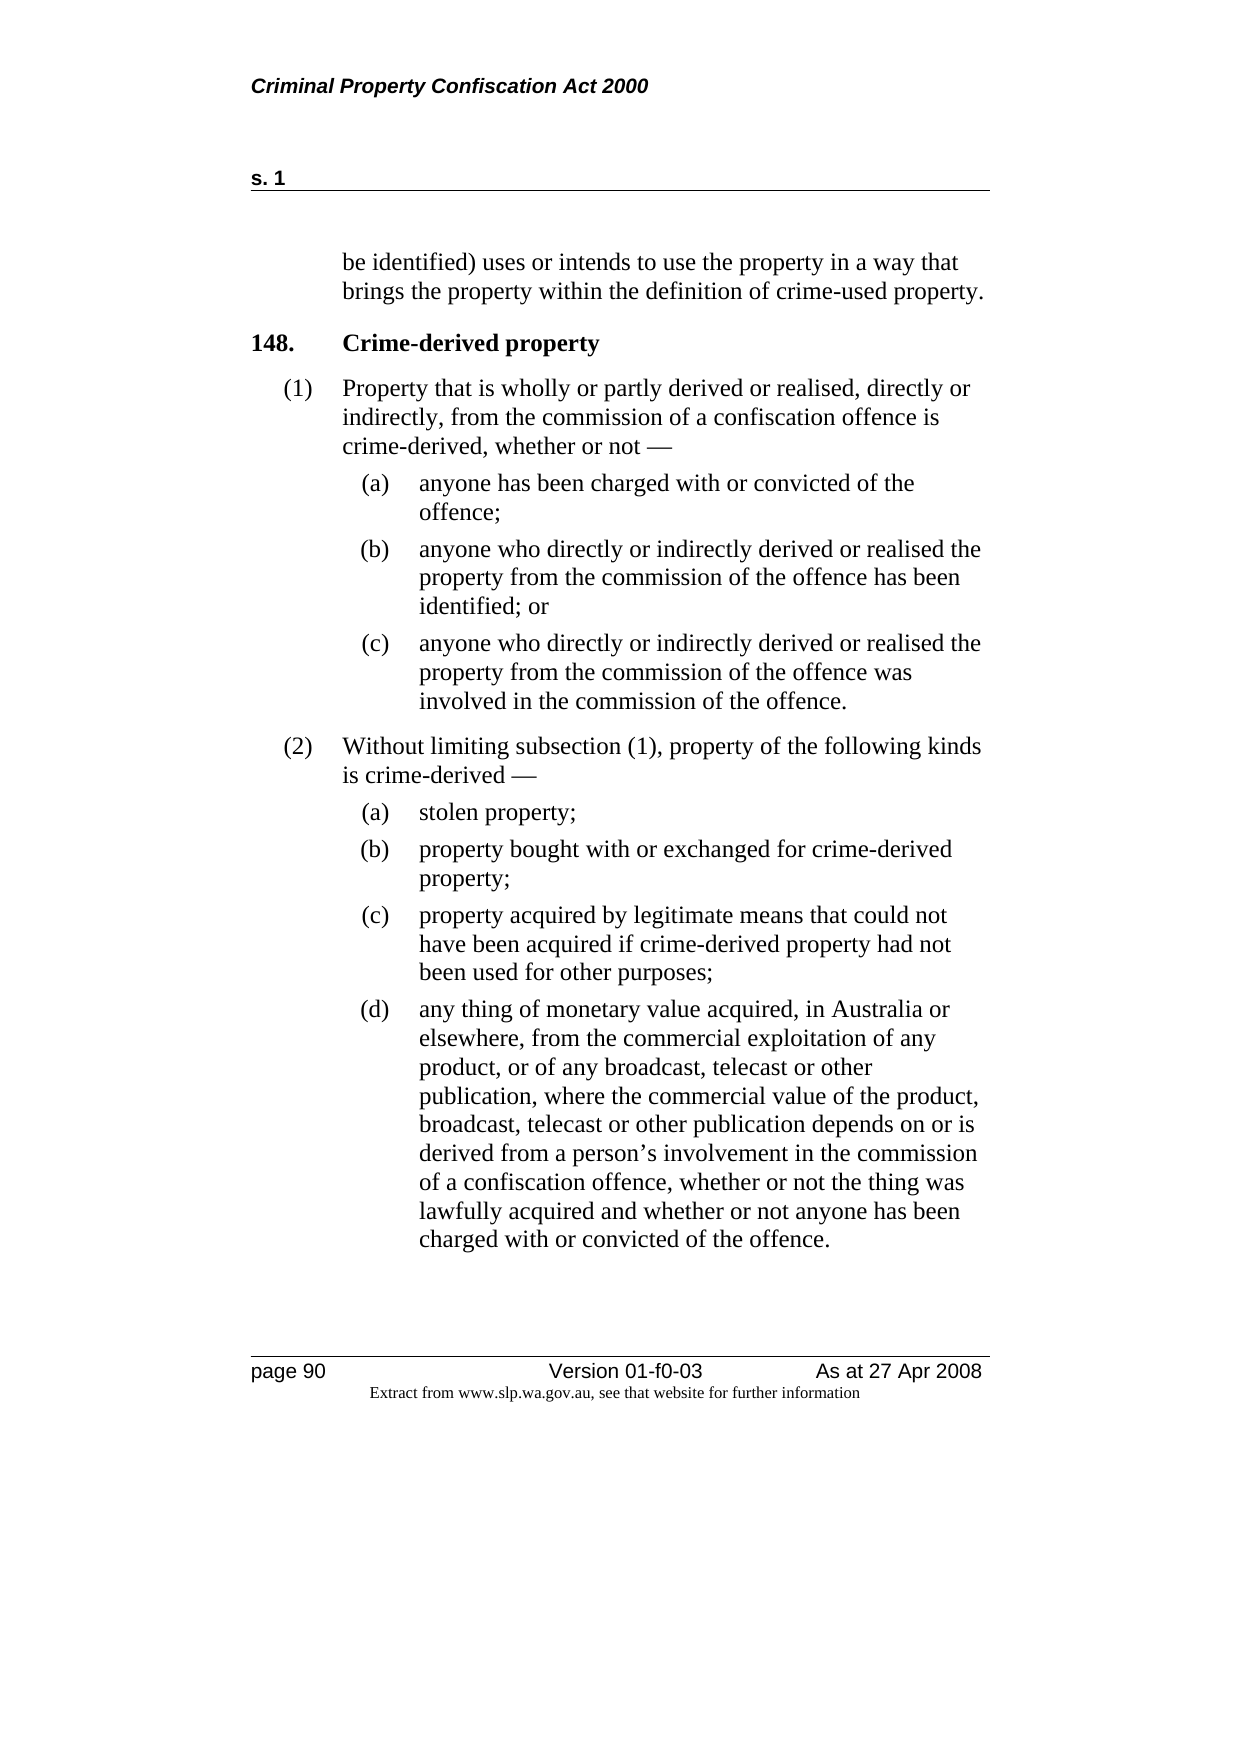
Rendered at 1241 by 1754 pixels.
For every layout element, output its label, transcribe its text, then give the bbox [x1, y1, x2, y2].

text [251, 247, 990, 305]
text (c) property acquired by legitimate means that could not have been acquired if crime-derived property had not been used for other purposes; [251, 900, 990, 986]
text (c) anyone who directly or indirectly derived or realised the property from the commission of the offence was involved in the commission of the offence. [251, 628, 990, 714]
text (b) anyone who directly or indirectly derived or realised the property from the commission of the offence has been identified; or [251, 534, 990, 620]
subtitle 148. Crime-derived property [251, 328, 990, 357]
text (a) anyone has been charged with or convicted of the offence; [251, 468, 990, 525]
text (2) Without limiting subsection (1), property of the following kinds is crime-derived — [251, 731, 990, 789]
text (1) Property that is wholly or partly derived or realised, directly or indirectly, from the commission of a confiscation offence is crime-derived, whether or not — [251, 373, 990, 459]
text (d) any thing of monetary value acquired, in Australia or elsewhere, from the commercial exploitation of any product, or of any broadcast, telecast or other publication, where the commercial value of the product, broadcast, telecast or other publication depends on or is derived from a person’s involvement in the commission of a confiscation offence, whether or not the thing was lawfully acquired and whether or not anyone has been charged with or convicted of the offence. [251, 994, 990, 1253]
text (b) property bought with or exchanged for crime-derived property; [251, 834, 990, 892]
text (a) stolen property; [251, 797, 990, 826]
